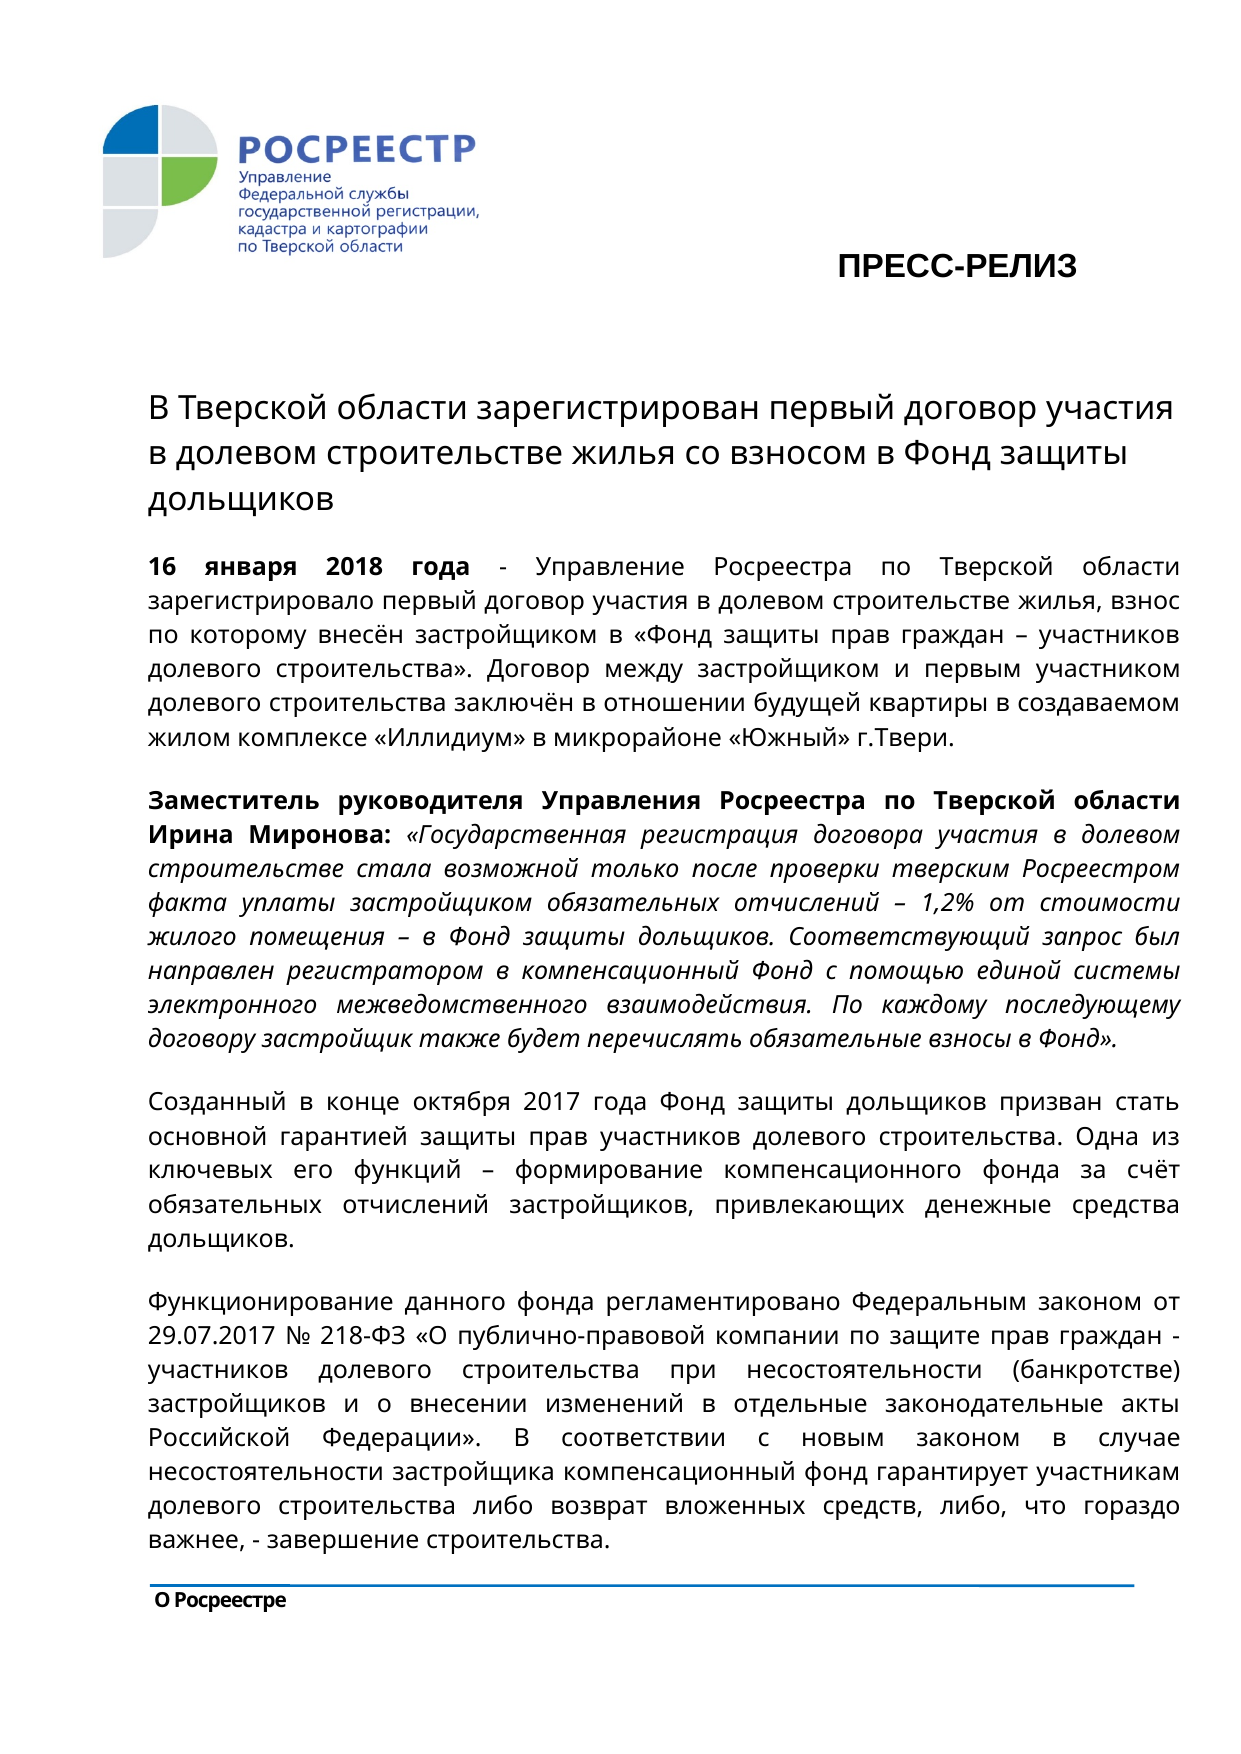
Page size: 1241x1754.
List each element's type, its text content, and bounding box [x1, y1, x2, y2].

text 16 января 2018 года - Управление Росреестра по Тверской области зарегистрировало первый договор участия в долевом строительстве жилья, взнос по которому внесён застройщиком в «Фонд защиты прав граждан – участников долевого строительства». Договор между застройщиком и первым участником долевого строительства заключён в отношении будущей квартиры в создаваемом жилом комплексе «Иллидиум» в микрорайоне «Южный» г.Твери. [148, 549, 1181, 753]
subtitle В Тверской области зарегистрирован первый договор участия в долевом строительстве жилья со взносом в Фонд защиты дольщиков [148, 383, 1181, 520]
text Заместитель руководителя Управления Росреестра по Тверской области Ирина Миронова: «Государственная регистрация договора участия в долевом строительстве стала возможной только после проверки тверским Росреестром факта уплаты застройщиком обязательных отчислений – 1,2% от стоимости жилого помещения – в Фонд защиты дольщиков. Соответствующий запрос был направлен регистратором в компенсационный Фонд с помощью единой системы электронного межведомственного взаимодействия. По каждому последующему договору застройщик также будет перечислять обязательные взносы в Фонд». [148, 782, 1181, 1055]
picture [88, 88, 516, 278]
text Созданный в конце октября 2017 года Фонд защиты дольщиков призван стать основной гарантией защиты прав участников долевого строительства. Одна из ключевых его функций – формирование компенсационного фонда за счёт обязательных отчислений застройщиков, привлекающих денежные средства дольщиков. [148, 1084, 1181, 1254]
text О Росреестре [148, 1585, 1181, 1614]
text Функционирование данного фонда регламентировано Федеральным законом от 29.07.2017 № 218-ФЗ «О публично-правовой компании по защите прав граждан - участников долевого строительства при несостоятельности (банкротстве) застройщиков и о внесении изменений в отдельные законодательные акты Российской Федерации». В соответствии с новым законом в случае несостоятельности застройщика компенсационный фонд гарантирует участникам долевого строительства либо возврат вложенных средств, либо, что гораздо важнее, - завершение строительства. [148, 1283, 1181, 1556]
